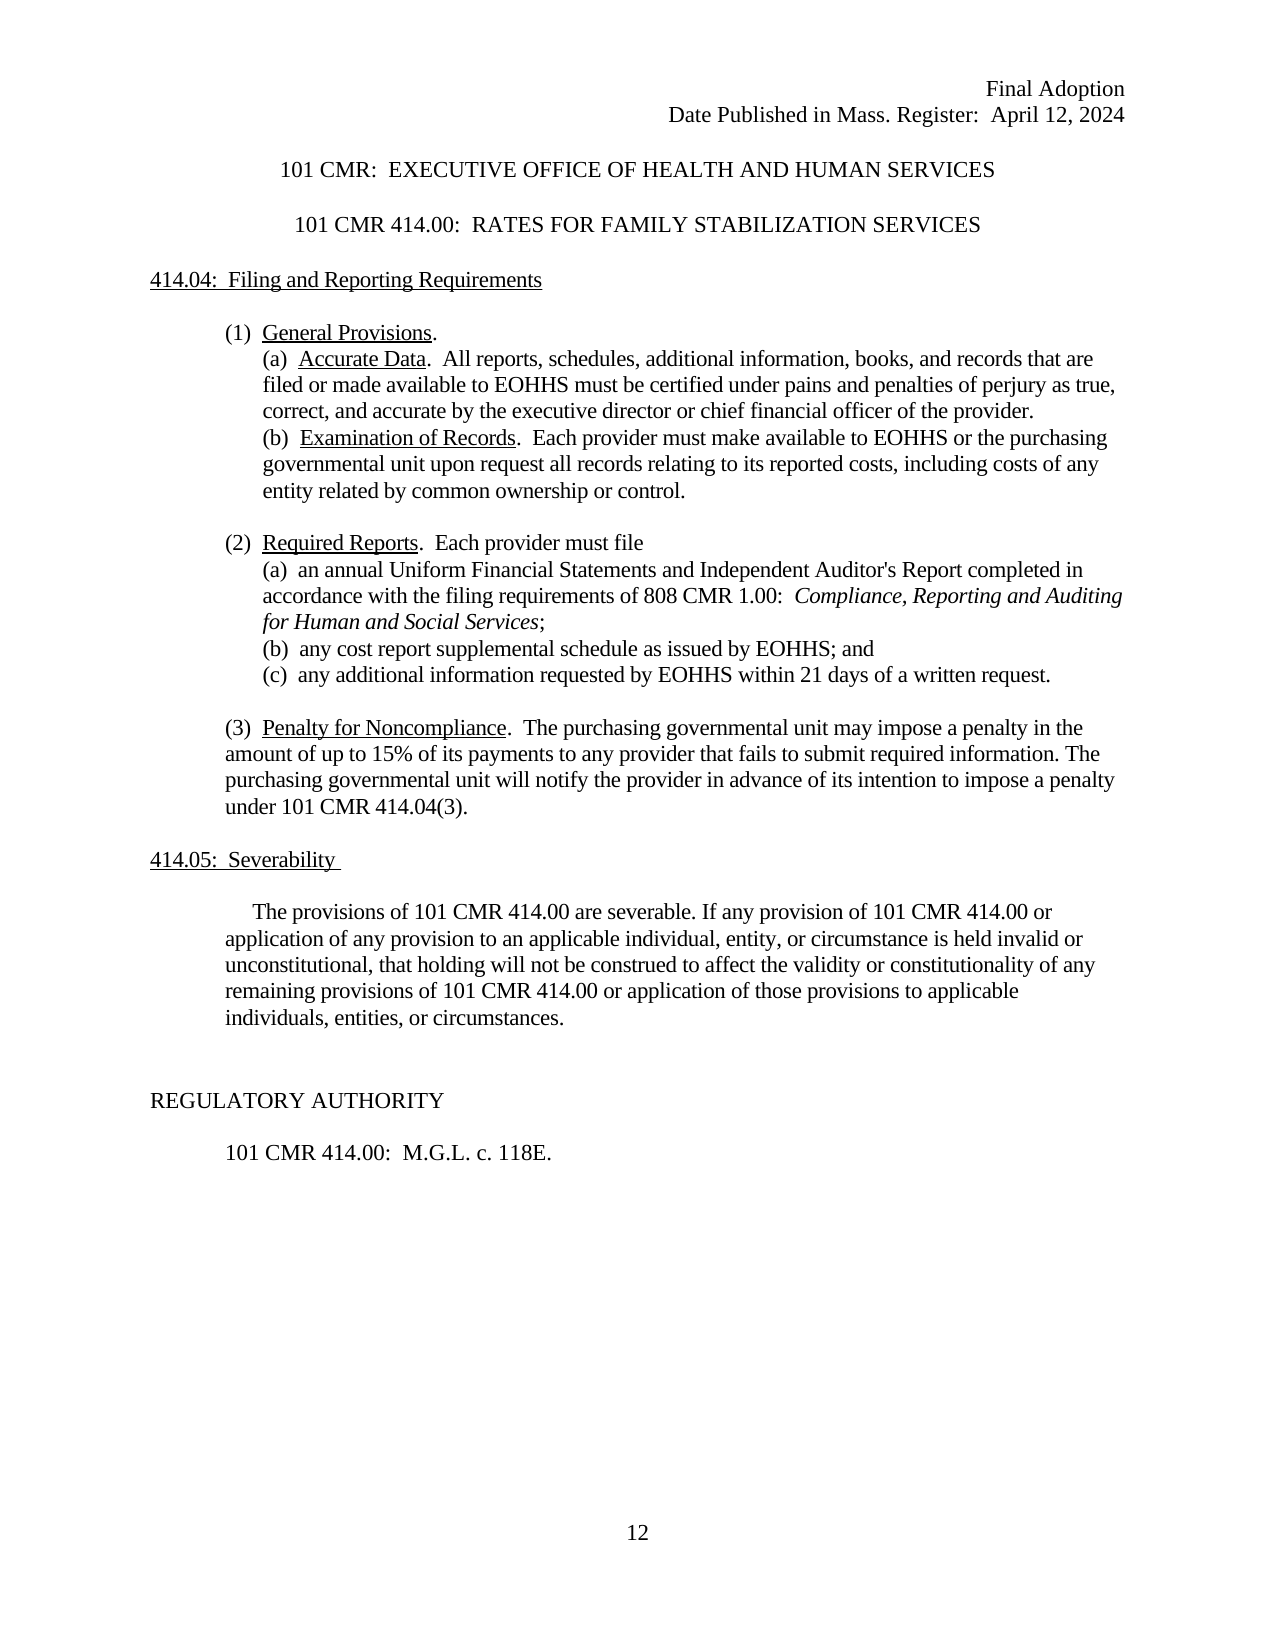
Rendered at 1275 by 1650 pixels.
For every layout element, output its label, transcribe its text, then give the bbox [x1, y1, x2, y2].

text REGULATORY AUTHORITY [150, 1087, 1125, 1113]
text (a) an annual Uniform Financial Statements and Independent Auditor's Report completed in accordance with the filing requirements of 808 CMR 1.00: Compliance, Reporting and Auditing for Human and Social Services; [262, 556, 1125, 635]
text (c) any additional information requested by EOHHS within 21 days of a written request. [262, 661, 1125, 687]
text The provisions of 101 CMR 414.00 are severable. If any provision of 101 CMR 414.00 or application of any provision to an applicable individual, entity, or circumstance is held invalid or unconstitutional, that holding will not be construed to affect the validity or constitutionality of any remaining provisions of 101 CMR 414.00 or application of those provisions to applicable individuals, entities, or circumstances. [225, 898, 1125, 1030]
text (1) General Provisions. [225, 318, 1125, 345]
text (3) Penalty for Noncompliance. The purchasing governmental unit may impose a penalty in the amount of up to 15% of its payments to any provider that fails to submit required information. The purchasing governmental unit will notify the provider in advance of its intention to impose a penalty under 101 CMR 414.04(3). [225, 714, 1125, 819]
text (a) Accurate Data. All reports, schedules, additional information, books, and records that are filed or made available to EOHHS must be certified under pains and penalties of perjury as true, correct, and accurate by the executive director or chief financial officer of the provider. [262, 345, 1125, 424]
text 101 CMR 414.00: M.G.L. c. 118E. [225, 1139, 1125, 1166]
text (b) Examination of Records. Each provider must make available to EOHHS or the purchasing governmental unit upon request all records relating to its reported costs, including costs of any entity related by common ownership or control. [262, 424, 1125, 503]
text 414.04: Filing and Reporting Requirements [150, 266, 1125, 292]
text (b) any cost report supplemental schedule as issued by EOHHS; and [262, 635, 1125, 661]
text (2) Required Reports. Each provider must file [225, 529, 1125, 556]
text 414.05: Severability [150, 846, 1125, 872]
